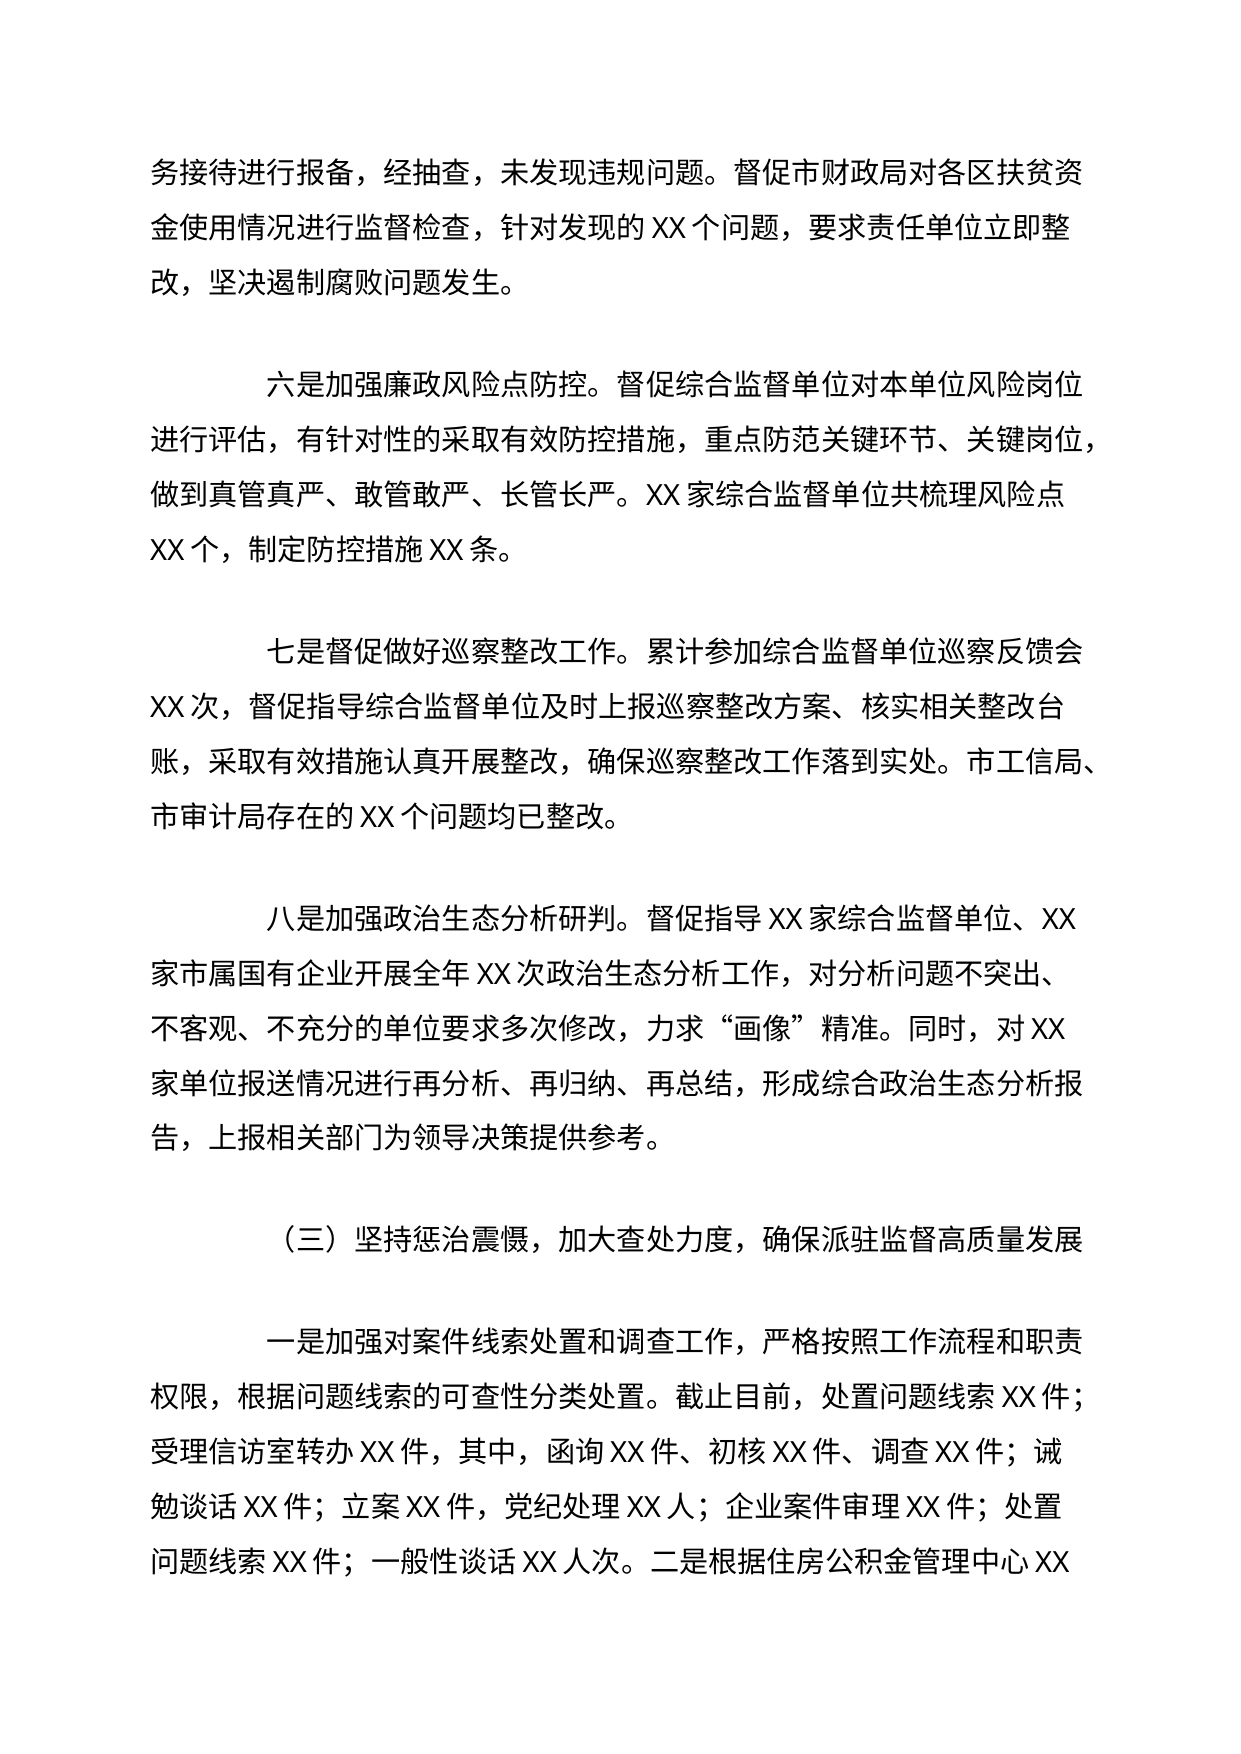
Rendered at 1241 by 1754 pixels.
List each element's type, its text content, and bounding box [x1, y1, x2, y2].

text （三）坚持惩治震慑，加大查处力度，确保派驻监督高质量发展 [150, 1217, 1090, 1259]
text 七是督促做好巡察整改工作。累计参加综合监督单位巡察反馈会XX次，督促指导综合监督单位及时上报巡察整改方案、核实相关整改台账，采取有效措施认真开展整改，确保巡察整改工作落到实处。市工信局、市审计局存在的XX个问题均已整改。 [150, 628, 1090, 836]
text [150, 1319, 1090, 1581]
text 八是加强政治生态分析研判。督促指导XX家综合监督单位、XX家市属国有企业开展全年XX次政治生态分析工作，对分析问题不突出、不客观、不充分的单位要求多次修改，力求“画像”精准。同时，对XX家单位报送情况进行再分析、再归纳、再总结，形成综合政治生态分析报告，上报相关部门为领导决策提供参考。 [150, 895, 1090, 1157]
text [150, 150, 1090, 302]
text 六是加强廉政风险点防控。督促综合监督单位对本单位风险岗位进行评估，有针对性的采取有效防控措施，重点防范关键环节、关键岗位，做到真管真严、敢管敢严、长管长严。XX家综合监督单位共梳理风险点XX个，制定防控措施XX条。 [150, 362, 1090, 569]
